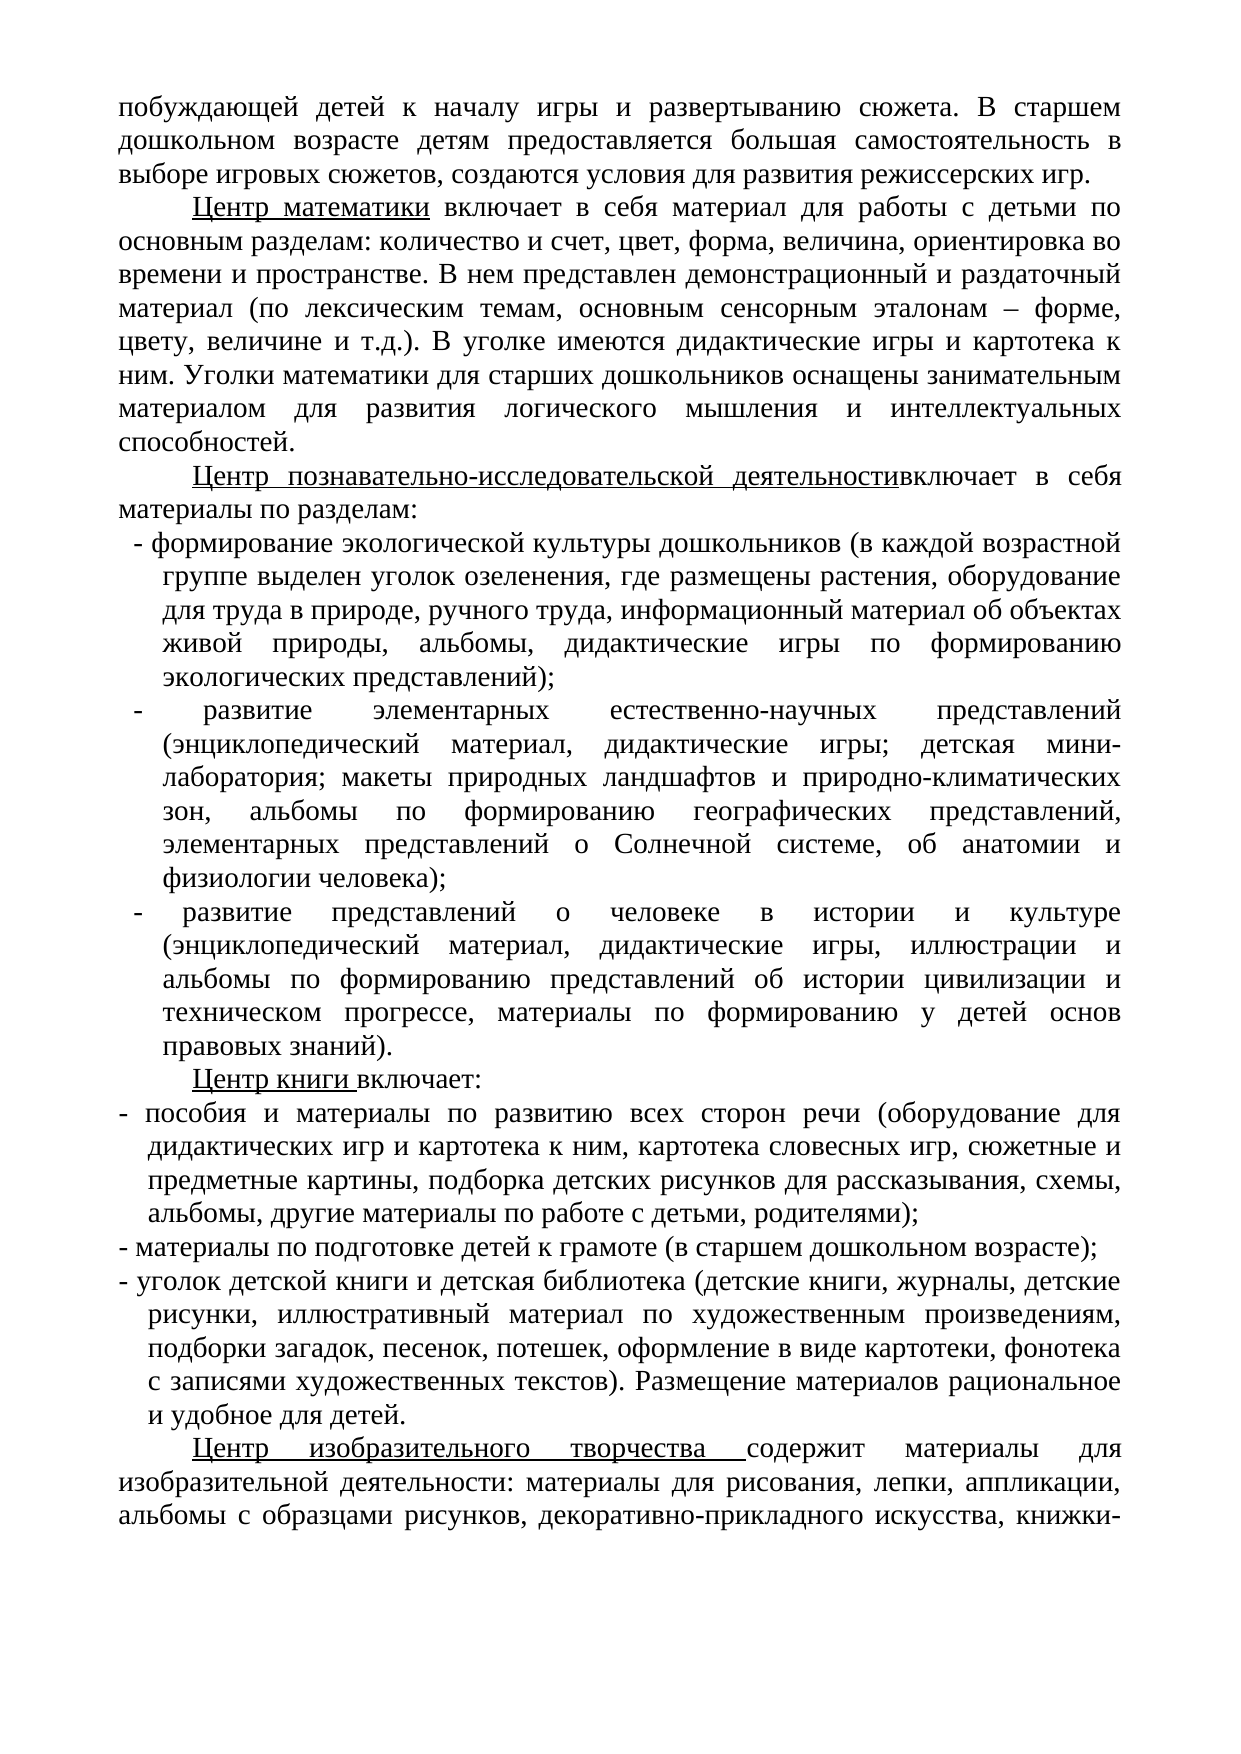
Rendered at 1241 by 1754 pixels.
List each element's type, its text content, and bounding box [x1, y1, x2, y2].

text - развитие представлений о человеке в истории и культуре (энциклопедический материал, дидактические игры, иллюстрации и альбомы по формированию представлений об истории цивилизации и техническом прогрессе, материалы по формированию у детей основ правовых знаний). [133, 894, 1122, 1061]
text - пособия и материалы по развитию всех сторон речи (оборудование для дидактических игр и картотека к ним, картотека словесных игр, сюжетные и предметные картины, подборка детских рисунков для рассказывания, схемы, альбомы, другие материалы по работе с детьми, родителями); [118, 1095, 1122, 1229]
text Центр познавательно-исследовательской деятельностивключает в себя материалы по разделам: [118, 458, 1122, 525]
text Центр книги включает: [118, 1061, 1122, 1095]
text Центр математики включает в себя материал для работы с детьми по основным разделам: количество и счет, цвет, форма, величина, ориентировка во времени и пространстве. В нем представлен демонстрационный и раздаточный материал (по лексическим темам, основным сенсорным эталонам – форме, цвету, величине и т.д.). В уголке имеются дидактические игры и картотека к ним. Уголки математики для старших дошкольников оснащены занимательным материалом для развития логического мышления и интеллектуальных способностей. [118, 189, 1122, 458]
text - развитие элементарных естественно-научных представлений (энциклопедический материал, дидактические игры; детская мини-лаборатория; макеты природных ландшафтов и природно-климатических зон, альбомы по формированию географических представлений, элементарных представлений о Солнечной системе, об анатомии и физиологии человека); [133, 692, 1122, 894]
text - формирование экологической культуры дошкольников (в каждой возрастной группе выделен уголок озеленения, где размещены растения, оборудование для труда в природе, ручного труда, информационный материал об объектах живой природы, альбомы, дидактические игры по формированию экологических представлений); [133, 525, 1122, 692]
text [118, 1430, 1122, 1531]
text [118, 89, 1122, 189]
text - уголок детской книги и детская библиотека (детские книги, журналы, детские рисунки, иллюстративный материал по художественным произведениям, подборки загадок, песенок, потешек, оформление в виде картотеки, фонотека с записями художественных текстов). Размещение материалов рациональное и удобное для детей. [118, 1263, 1122, 1430]
text - материалы по подготовке детей к грамоте (в старшем дошкольном возрасте); [118, 1229, 1122, 1263]
